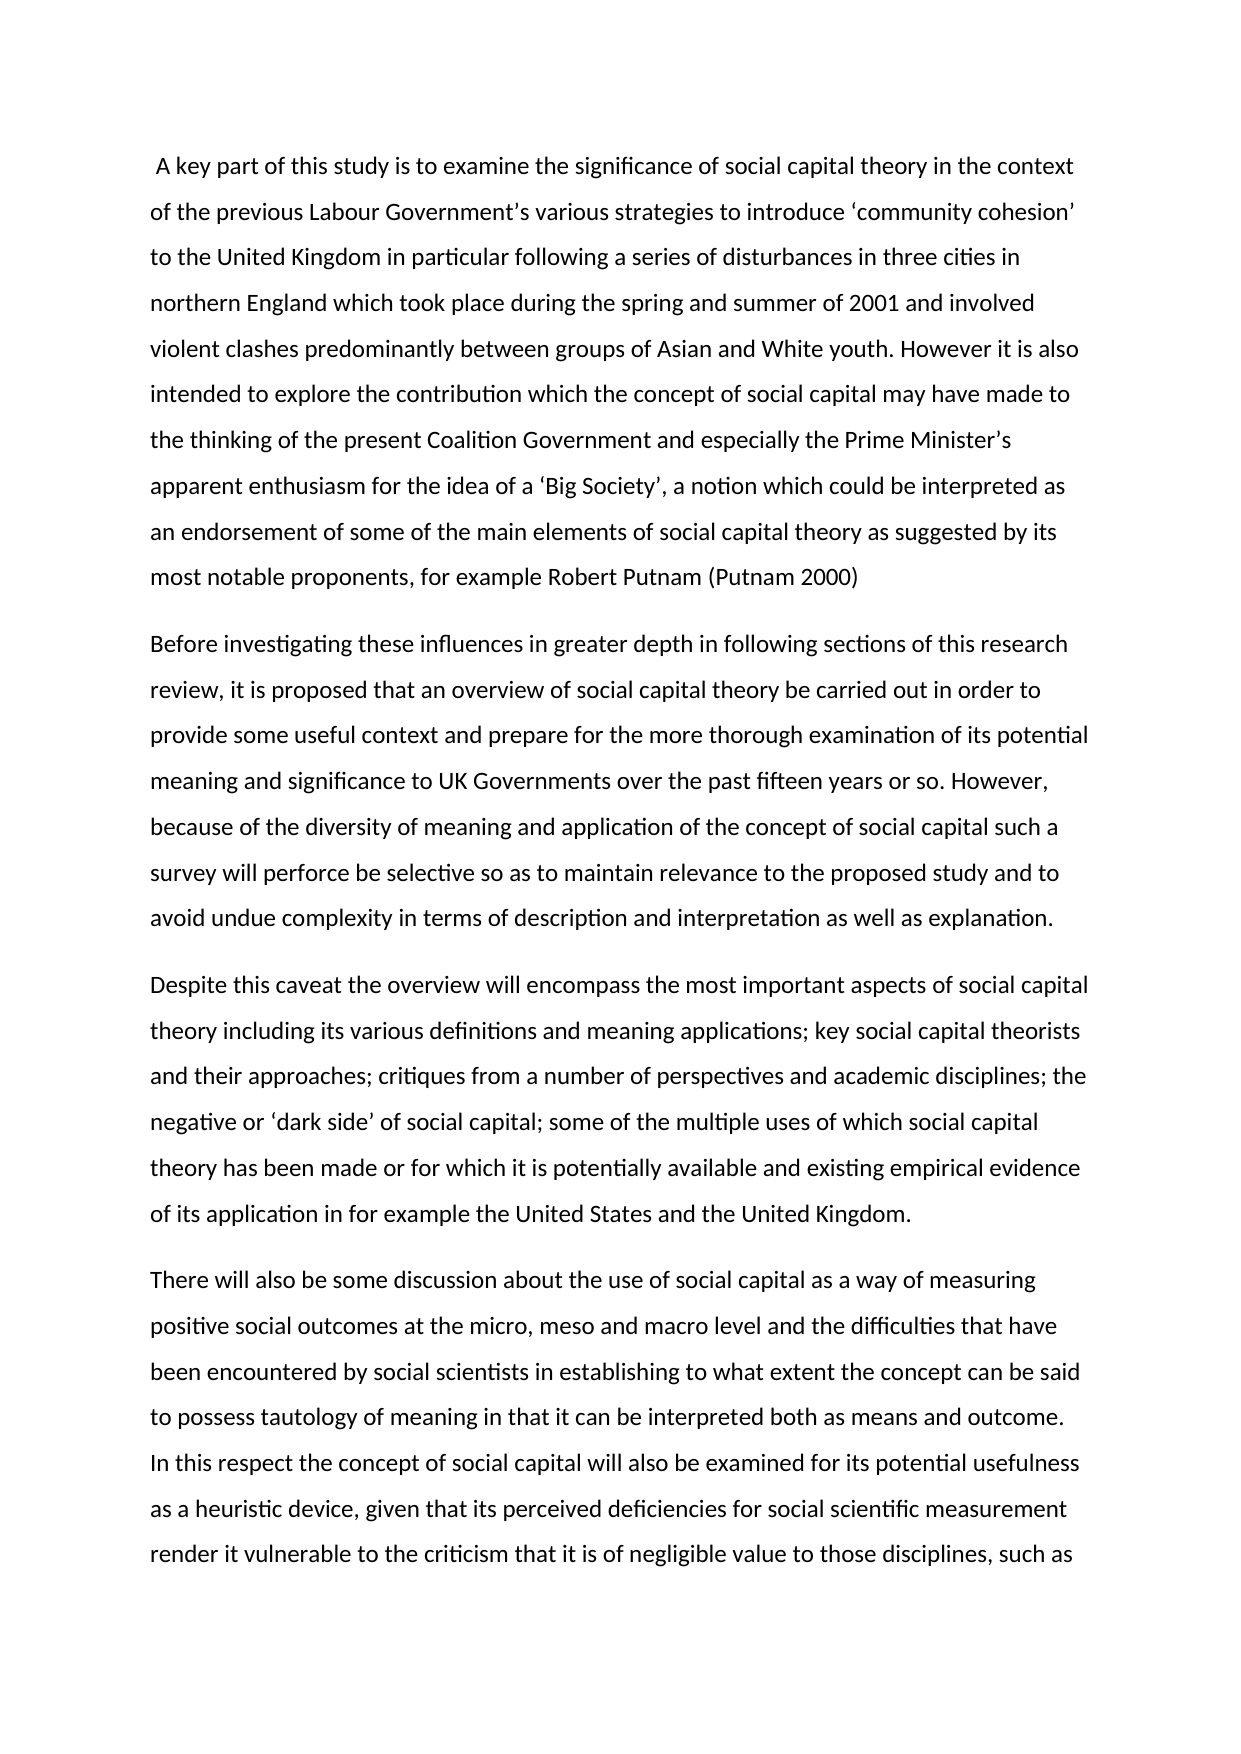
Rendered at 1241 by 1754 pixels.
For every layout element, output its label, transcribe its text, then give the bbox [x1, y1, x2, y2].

text A key part of this study is to examine the significance of social capital theory in the context of the previous Labour Government’s various strategies to introduce ‘community cohesion’ to the United Kingdom in particular following a series of disturbances in three cities in northern England which took place during the spring and summer of 2001 and involved violent clashes predominantly between groups of Asian and White youth. However it is also intended to explore the contribution which the concept of social capital may have made to the thinking of the present Coalition Government and especially the Prime Minister’s apparent enthusiasm for the idea of a ‘Big Society’, a notion which could be interpreted as an endorsement of some of the main elements of social capital theory as suggested by its most notable proponents, for example Robert Putnam (Putnam 2000) [150, 150, 1090, 592]
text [150, 1264, 1090, 1569]
text Before investigating these influences in greater depth in following sections of this research review, it is proposed that an overview of social capital theory be carried out in order to provide some useful context and prepare for the more thorough examination of its potential meaning and significance to UK Governments over the past fifteen years or so. However, because of the diversity of meaning and application of the concept of social capital such a survey will perforce be selective so as to maintain relevance to the proposed study and to avoid undue complexity in terms of description and interpretation as well as explanation. [150, 628, 1090, 933]
text Despite this caveat the overview will encompass the most important aspects of social capital theory including its various definitions and meaning applications; key social capital theorists and their approaches; critiques from a number of perspectives and academic disciplines; the negative or ‘dark side’ of social capital; some of the multiple uses of which social capital theory has been made or for which it is potentially available and existing empirical evidence of its application in for example the United States and the United Kingdom. [150, 969, 1090, 1228]
